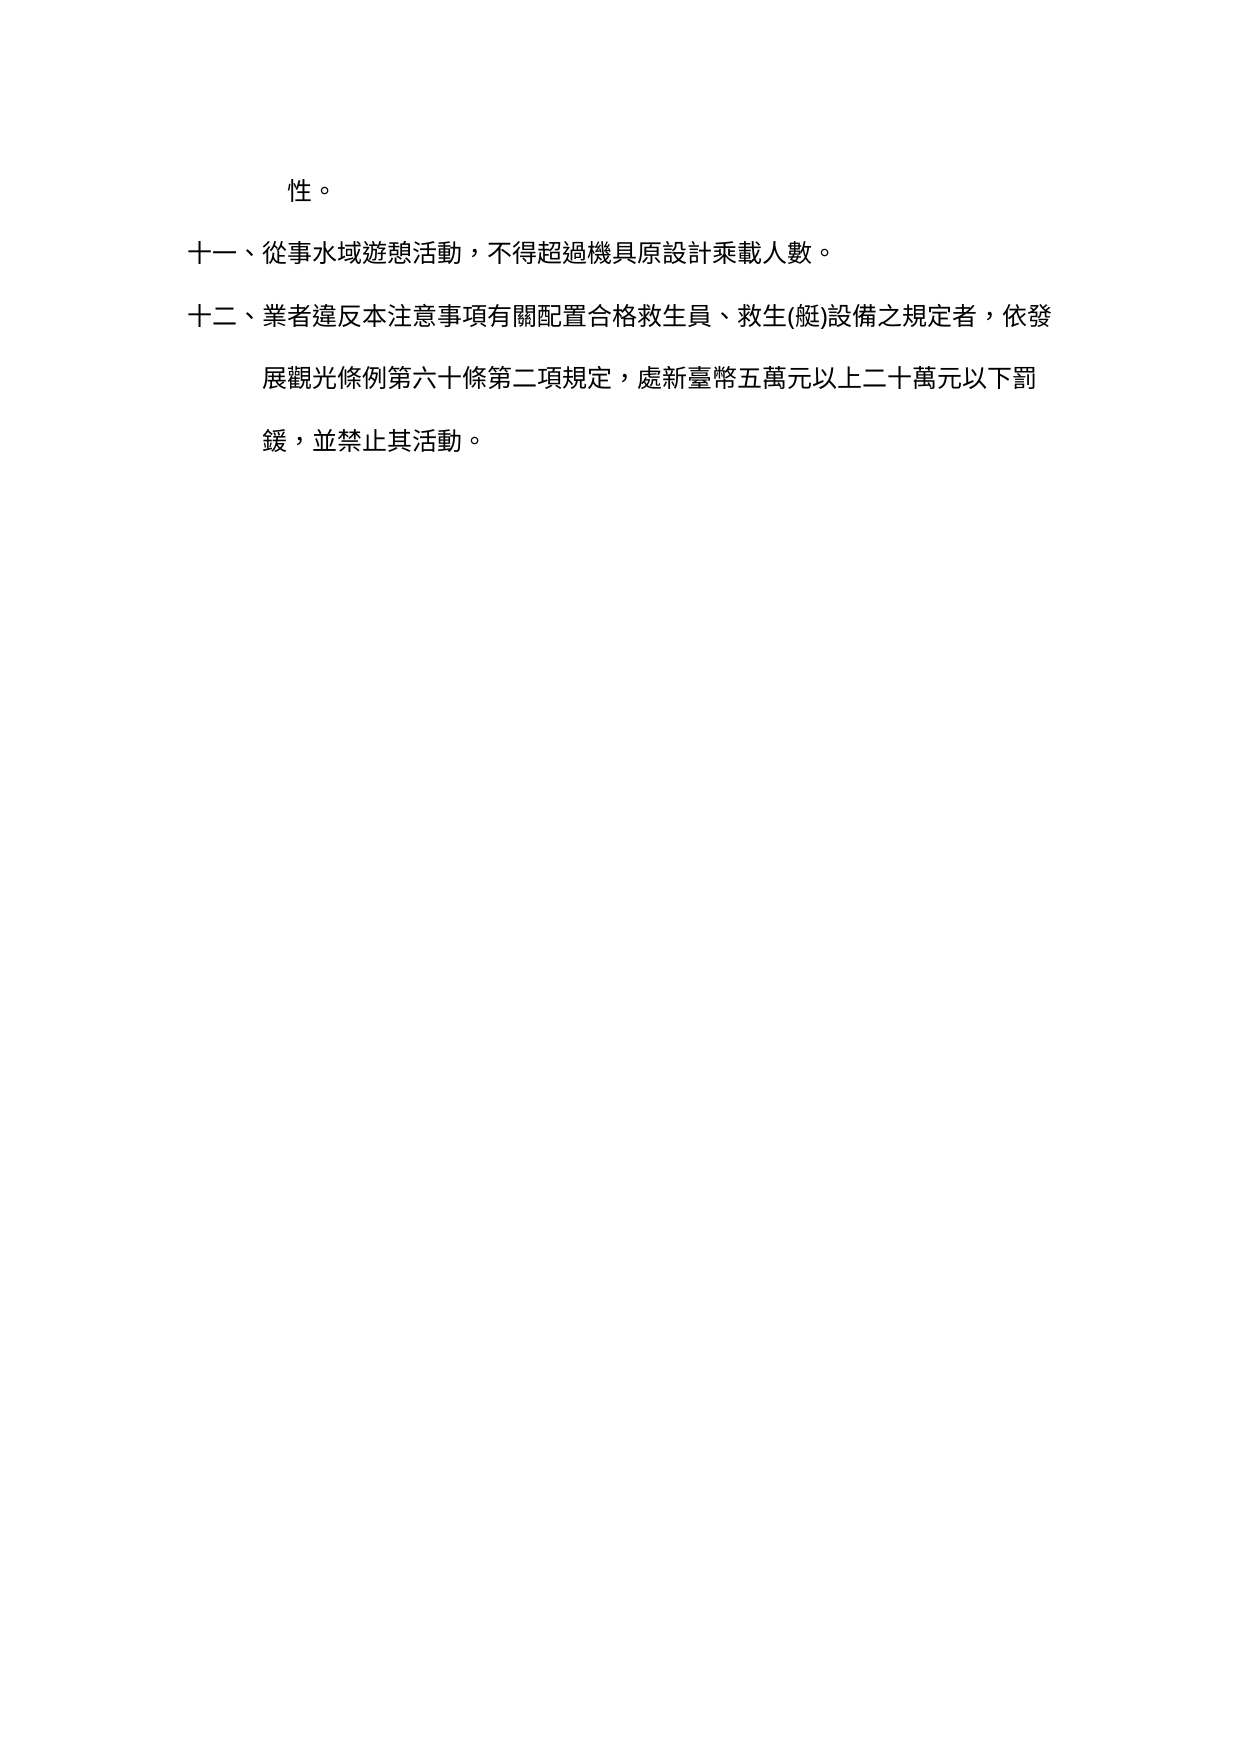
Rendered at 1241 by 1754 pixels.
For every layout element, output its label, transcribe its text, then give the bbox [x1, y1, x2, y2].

text 十二、業者違反本注意事項有關配置合格救生員、救生(艇)設備之規定者，依發展觀光條例第六十條第二項規定，處新臺幣五萬元以上二十萬元以下罰鍰，並禁止其活動。 [187, 283, 1053, 471]
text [237, 158, 1053, 221]
text 十一、從事水域遊憩活動，不得超過機具原設計乘載人數。 [187, 221, 1053, 283]
